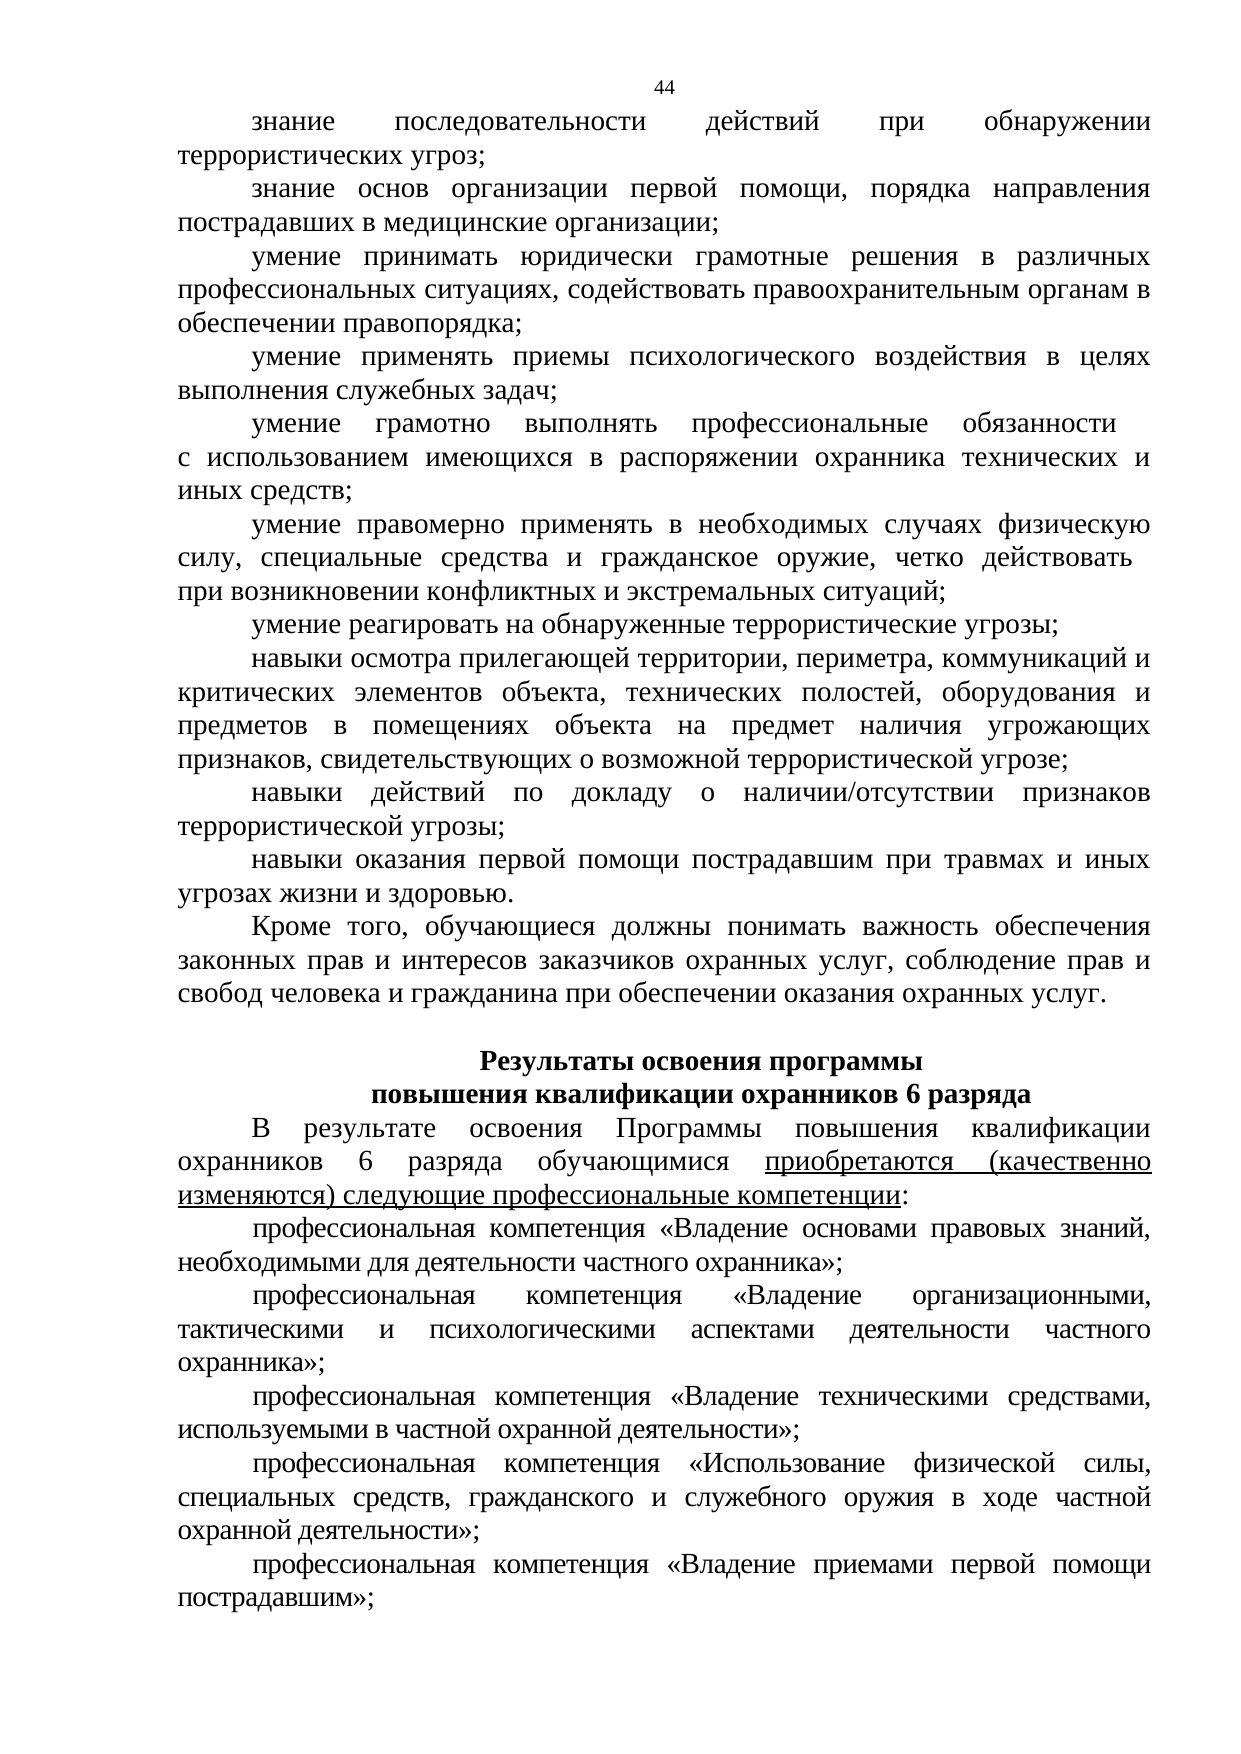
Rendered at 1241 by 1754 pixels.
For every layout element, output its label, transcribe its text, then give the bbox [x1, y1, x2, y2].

text умение правомерно применять в необходимых случаях физическую силу, специальные средства и гражданское оружие, четко действовать при возникновении конфликтных и экстремальных ситуаций; [177, 506, 1152, 607]
text навыки осмотра прилегающей территории, периметра, коммуникаций и критических элементов объекта, технических полостей, оборудования и предметов в помещениях объекта на предмет наличия угрожающих признаков, свидетельствующих о возможной террористической угрозе; [177, 640, 1152, 774]
text умение принимать юридически грамотные решения в различных профессиональных ситуациях, содействовать правоохранительным органам в обеспечении правопорядка; [177, 238, 1152, 338]
text навыки действий по докладу о наличии/отсутствии признаков террористической угрозы; [177, 774, 1152, 841]
text Результаты освоения программы [177, 1043, 1152, 1076]
text умение применять приемы психологического воздействия в целях выполнения служебных задач; [177, 338, 1152, 405]
text профессиональная компетенция «Владение техническими средствами, используемыми в частной охранной деятельности»; [177, 1378, 1152, 1445]
text В результате освоения Программы повышения квалификации охранников 6 разряда обучающимися приобретаются (качественно изменяются) следующие профессиональные компетенции: [177, 1110, 1152, 1210]
text профессиональная компетенция «Владение основами правовых знаний, необходимыми для деятельности частного охранника»; [177, 1210, 1152, 1277]
text знание основ организации первой помощи, порядка направления пострадавших в медицинские организации; [177, 171, 1152, 238]
text профессиональная компетенция «Владение организационными, тактическими и психологическими аспектами деятельности частного охранника»; [177, 1277, 1152, 1378]
text профессиональная компетенция «Владение приемами первой помощи пострадавшим»; [177, 1546, 1152, 1613]
text профессиональная компетенция «Использование физической силы, специальных средств, гражданского и служебного оружия в ходе частной охранной деятельности»; [177, 1445, 1152, 1546]
text навыки оказания первой помощи пострадавшим при травмах и иных угрозах жизни и здоровью. [177, 841, 1152, 908]
text знание последовательности действий при обнаружении террористических угроз; [177, 103, 1152, 171]
text умение реагировать на обнаруженные террористические угрозы; [177, 607, 1152, 640]
text повышения квалификации охранников 6 разряда [177, 1076, 1152, 1110]
text Кроме того, обучающиеся должны понимать важность обеспечения законных прав и интересов заказчиков охранных услуг, соблюдение прав и свобод человека и гражданина при обеспечении оказания охранных услуг. [177, 908, 1152, 1009]
text умение грамотно выполнять профессиональные обязанности с использованием имеющихся в распоряжении охранника технических и иных средств; [177, 405, 1152, 506]
